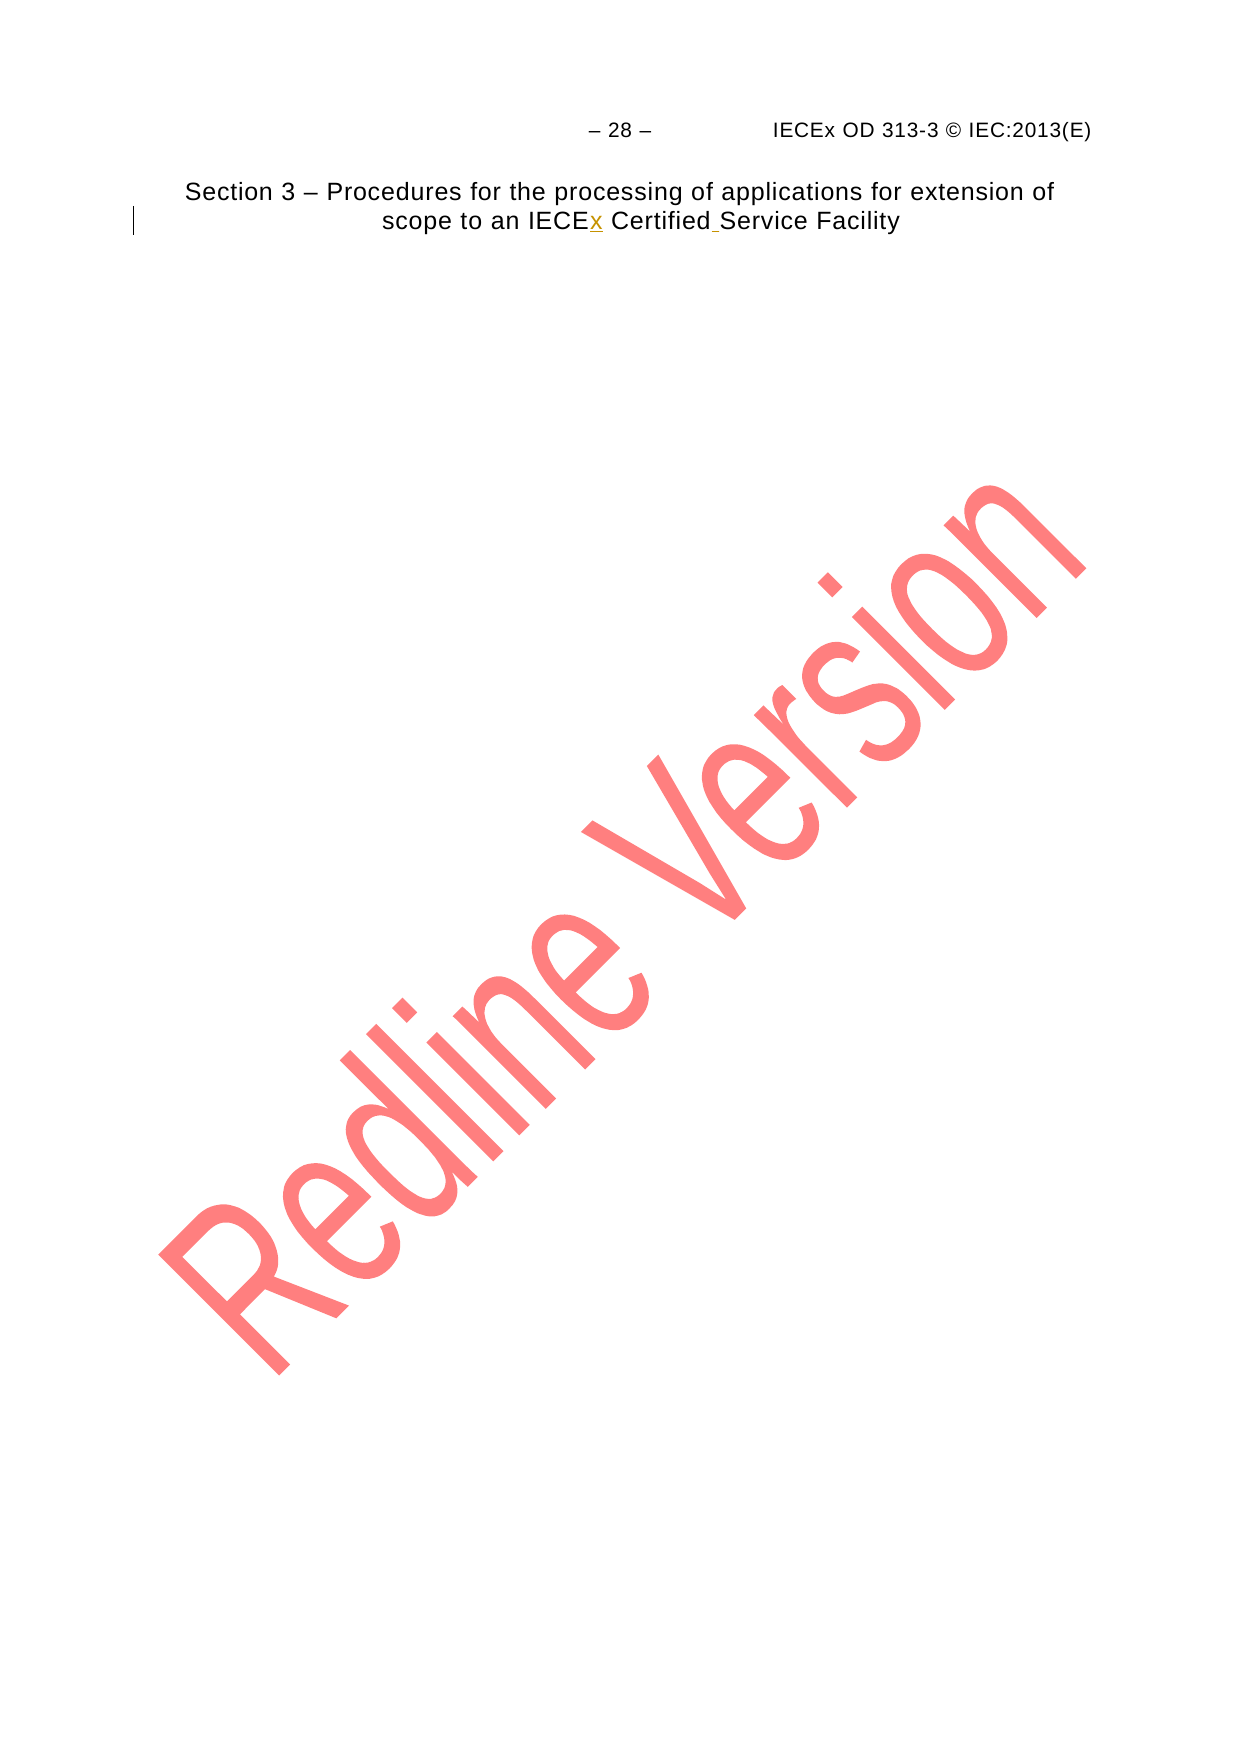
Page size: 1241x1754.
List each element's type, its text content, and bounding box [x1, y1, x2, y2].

subtitle Section 3 – Procedures for the processing of applications for extension of scope to an IECE CertifiedService Facility [148, 177, 1092, 235]
